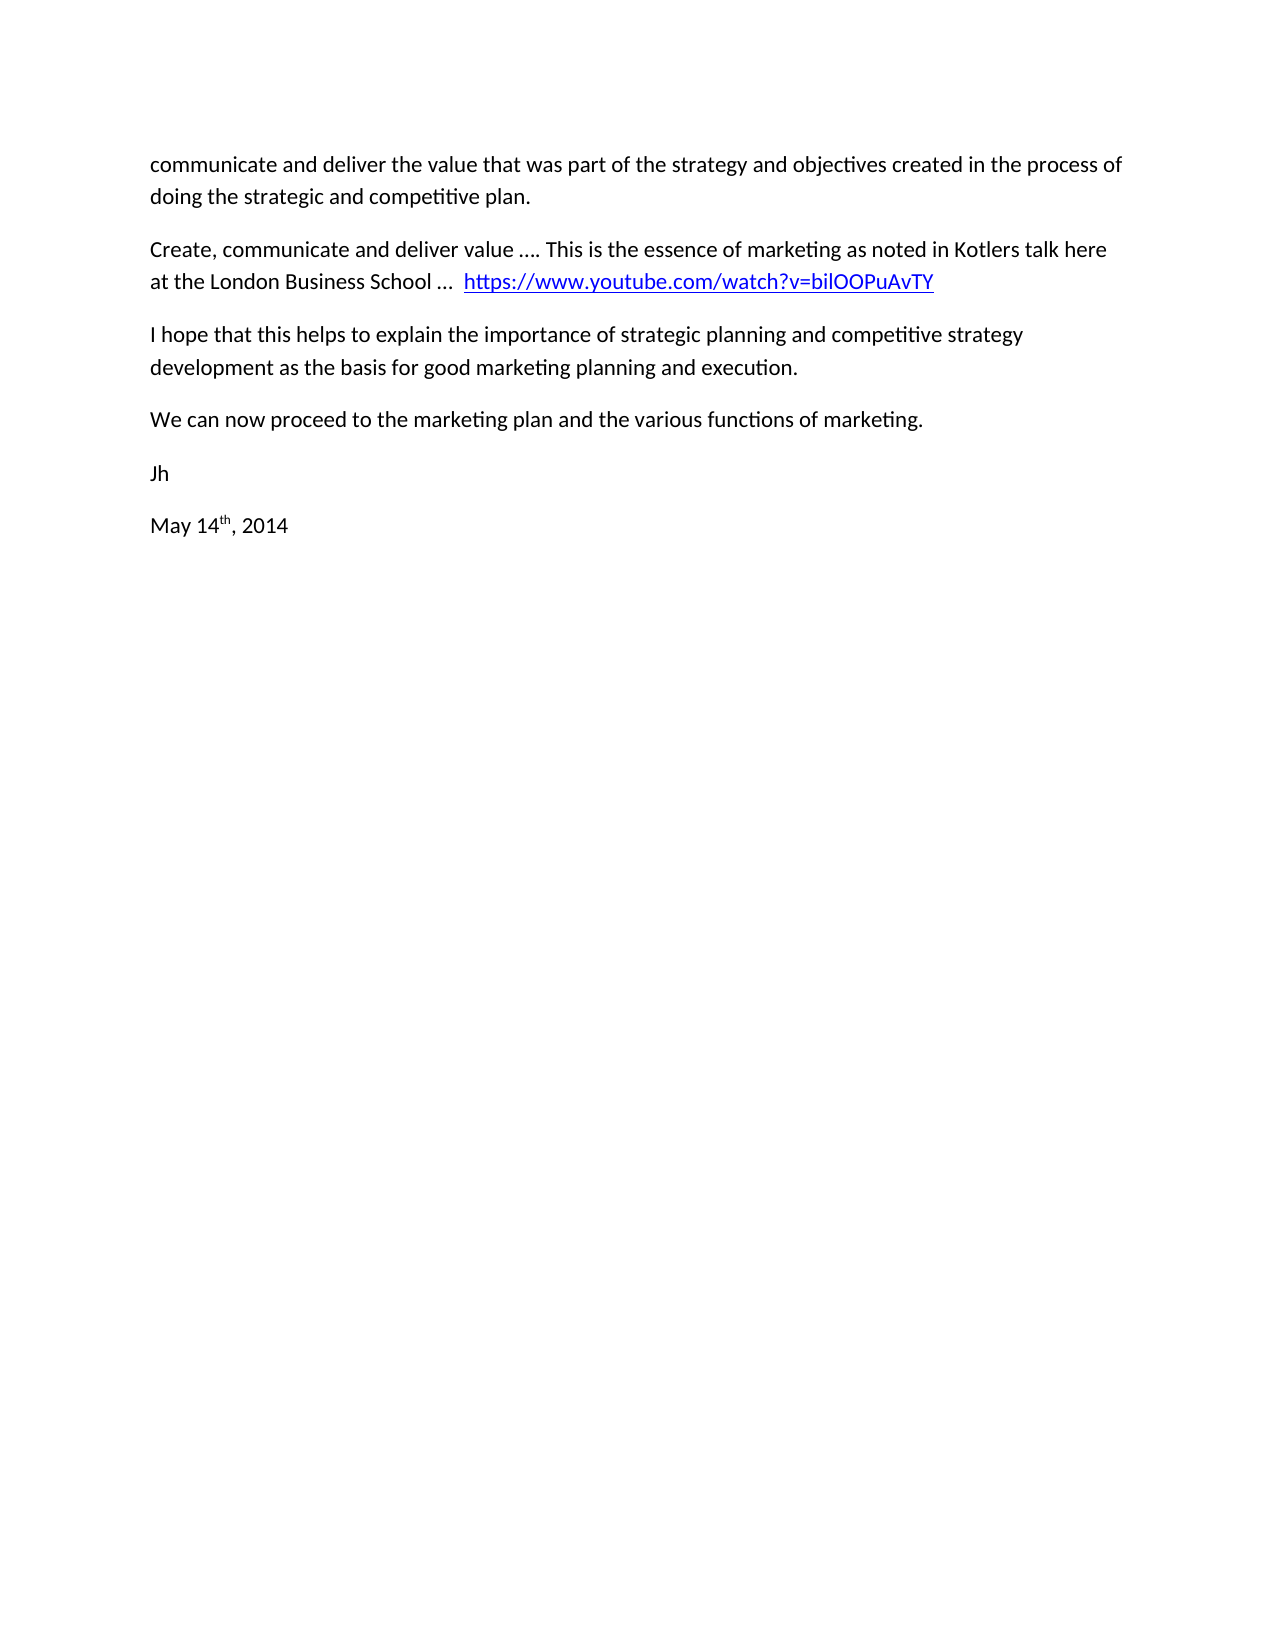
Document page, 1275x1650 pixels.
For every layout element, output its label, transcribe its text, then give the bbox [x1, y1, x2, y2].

text May 14th, 2014 [150, 512, 1125, 540]
text Create, communicate and deliver value …. This is the essence of marketing as noted in Kotlers talk here at the London Business School … https://www.youtube.com/watch?v=bilOOPuAvTY [150, 235, 1125, 295]
text Jh [150, 459, 1125, 487]
text We can now proceed to the marketing plan and the various functions of marketing. [150, 406, 1125, 434]
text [150, 150, 1125, 210]
text I hope that this helps to explain the importance of strategic planning and competitive strategy development as the basis for good marketing planning and execution. [150, 320, 1125, 381]
